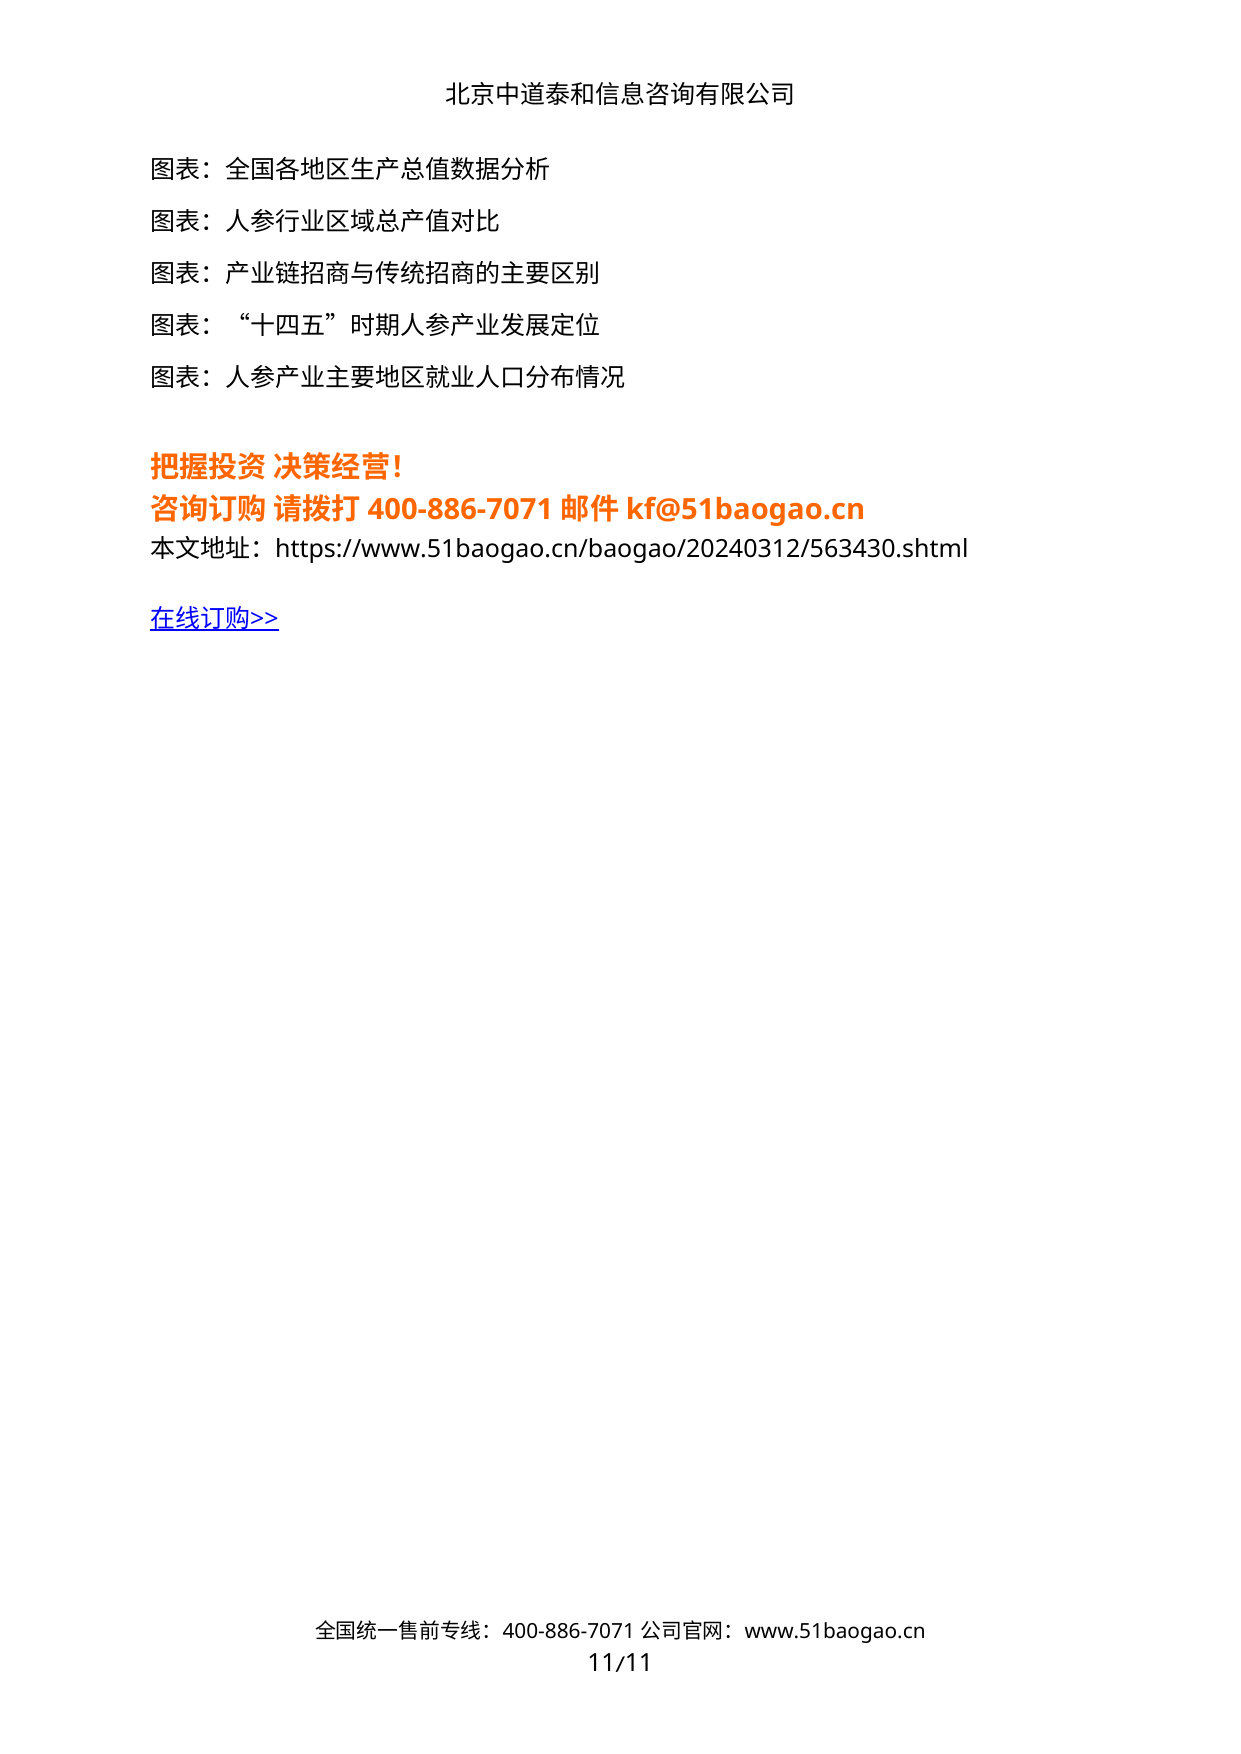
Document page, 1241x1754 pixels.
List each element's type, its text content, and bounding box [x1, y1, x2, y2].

text 图表：全国各地区生产总值数据分析 [150, 150, 1090, 186]
text 图表：产业链招商与传统招商的主要区别 [150, 254, 1090, 290]
text 图表：“十四五”时期人参产业发展定位 [150, 306, 1090, 342]
text 把握投资 决策经营！咨询订购 请拨打 400-886-7071 邮件 kf@51baogao.cn本文地址：https://www.51baogao.cn/baogao/20240312/563430.shtml [150, 409, 1090, 564]
text 在线订购>> [150, 564, 1090, 635]
text 图表：人参产业主要地区就业人口分布情况 [150, 357, 1090, 394]
text 图表：人参行业区域总产值对比 [150, 202, 1090, 238]
